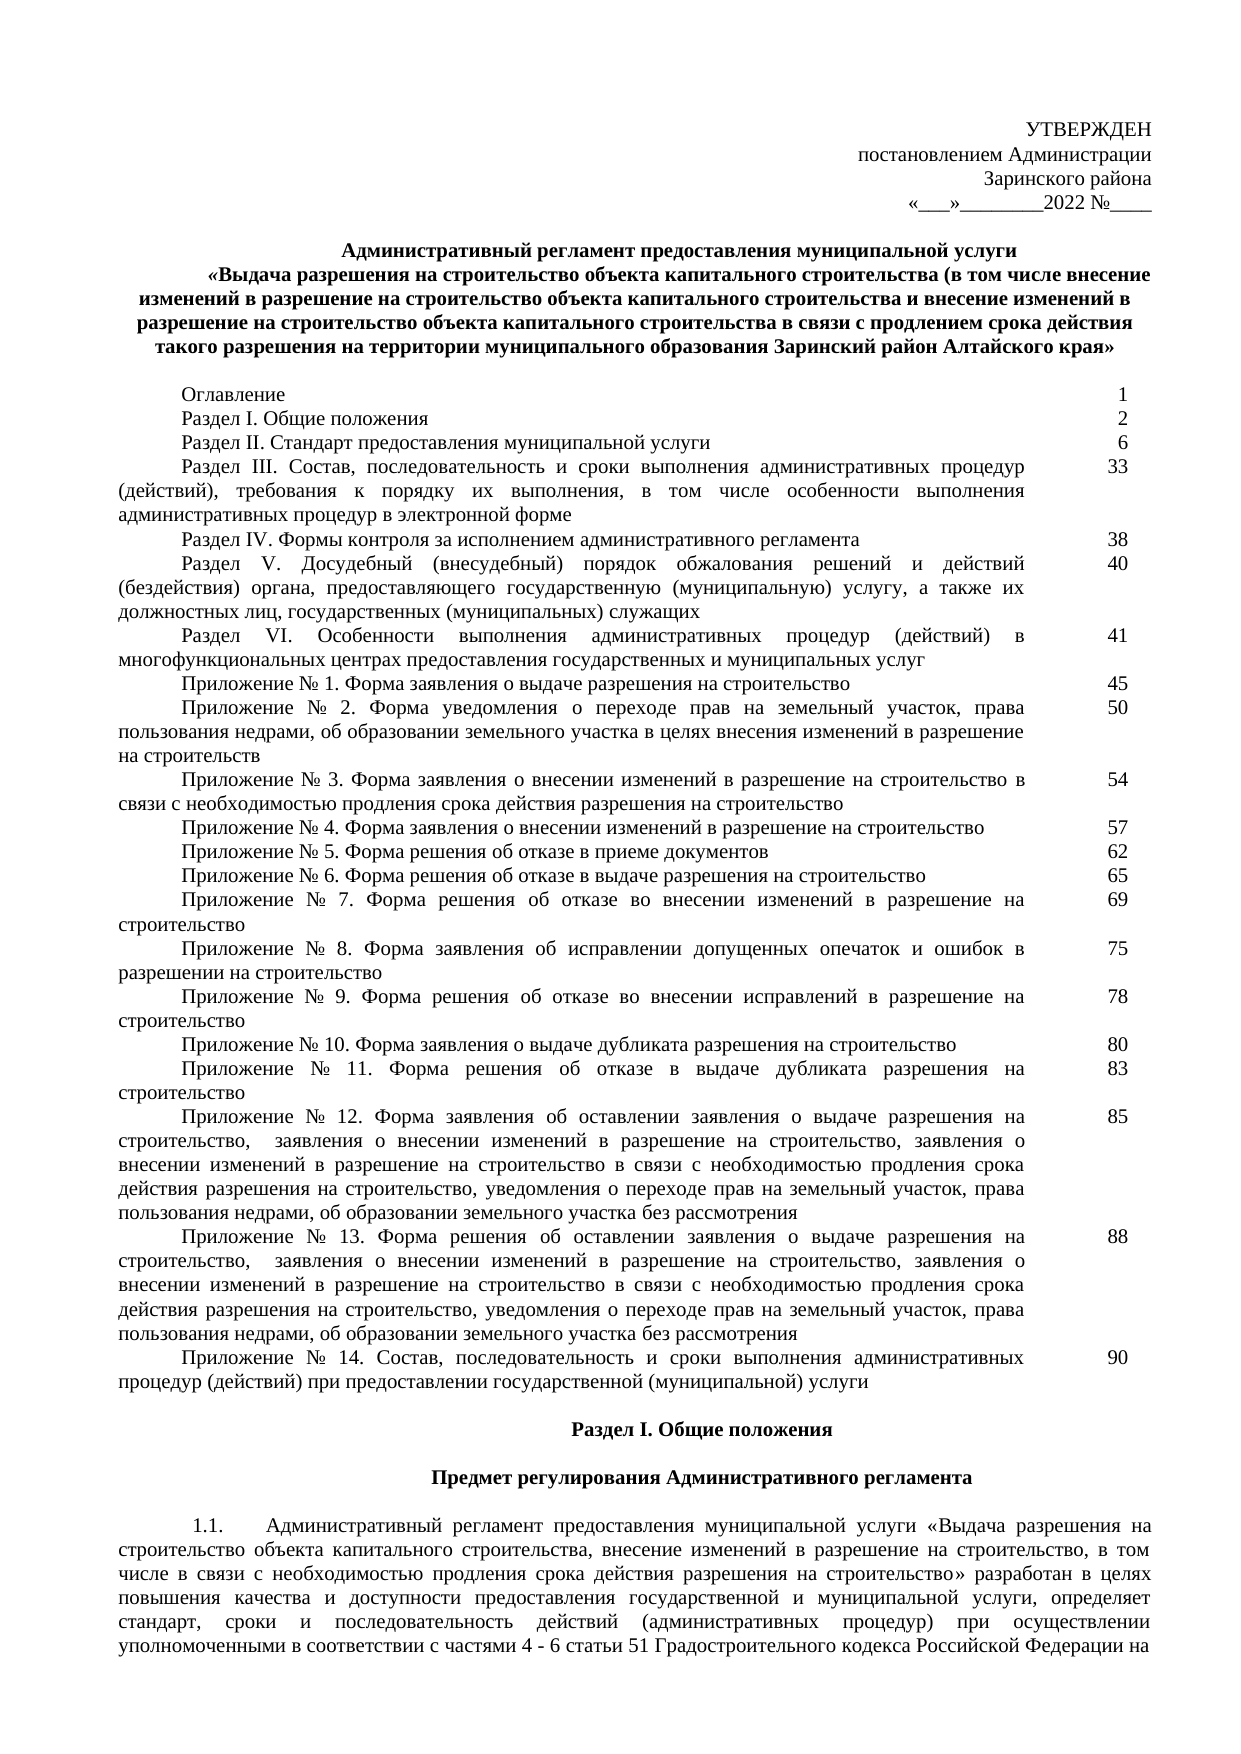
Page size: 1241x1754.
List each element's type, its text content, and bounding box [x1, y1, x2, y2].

table_cell Приложение № 11. Форма решения об отказе в выдаче дубликата разрешения на строительство [107, 1056, 1037, 1104]
table_cell 6 [1037, 430, 1139, 454]
text УТВЕРЖДЕН [118, 117, 1152, 141]
text Раздел I. Общие положения [252, 1417, 1152, 1441]
table_cell Приложение № 3. Форма заявления о внесении изменений в разрешение на строительство в связи с необходимостью продления срока действия разрешения на строительство [107, 767, 1037, 815]
table_cell 62 [1037, 839, 1139, 863]
table_cell Приложение № 2. Форма уведомления о переходе прав на земельный участок, права пользования недрами, об образовании земельного участка в целях внесения изменений в разрешение на строительств [107, 695, 1037, 767]
table_cell Приложение № 13. Форма решения об оставлении заявления о выдаче разрешения на строительство, заявления о внесении изменений в разрешение на строительство, заявления о внесении изменений в разрешение на строительство в связи с необходимостью продления срока действия разрешения на строительство, уведомления о переходе прав на земельный участок, права пользования недрами, об образовании земельного участка без рассмотрения [107, 1224, 1037, 1344]
table_cell 83 [1037, 1056, 1139, 1104]
table_cell Раздел VI. Особенности выполнения административных процедур (действий) в многофункциональных центрах предоставления государственных и муниципальных услуг [107, 623, 1037, 671]
text постановлением Администрации [118, 141, 1152, 166]
text Административный регламент предоставления муниципальной услуги [118, 238, 1152, 262]
table_cell Приложение № 10. Форма заявления о выдаче дубликата разрешения на строительство [107, 1032, 1037, 1056]
table_cell 75 [1037, 936, 1139, 984]
table_cell 40 [1037, 551, 1139, 623]
table_cell 65 [1037, 863, 1139, 887]
table_cell Приложение № 9. Форма решения об отказе во внесении исправлений в разрешение на строительство [107, 984, 1037, 1032]
table_cell Приложение № 12. Форма заявления об оставлении заявления о выдаче разрешения на строительство, заявления о внесении изменений в разрешение на строительство, заявления о внесении изменений в разрешение на строительство в связи с необходимостью продления срока действия разрешения на строительство, уведомления о переходе прав на земельный участок, права пользования недрами, об образовании земельного участка без рассмотрения [107, 1104, 1037, 1224]
table_cell 54 [1037, 767, 1139, 815]
text Предмет регулирования Административного регламента [252, 1465, 1152, 1489]
table_cell Раздел I. Общие положения [107, 406, 1037, 430]
table_cell Приложение № 8. Форма заявления об исправлении допущенных опечаток и ошибок в разрешении на строительство [107, 936, 1037, 984]
table_cell Приложение № 14. Состав, последовательность и сроки выполнения административных процедур (действий) при предоставлении государственной (муниципальной) услуги [107, 1345, 1037, 1393]
table_cell 90 [1037, 1345, 1139, 1393]
table_cell Раздел III. Состав, последовательность и сроки выполнения административных процедур (действий), требования к порядку их выполнения, в том числе особенности выполнения административных процедур в электронной форме [107, 454, 1037, 526]
table_cell Приложение № 5. Форма решения об отказе в приеме документов [107, 839, 1037, 863]
table_cell 69 [1037, 888, 1139, 936]
table_cell Раздел II. Стандарт предоставления муниципальной услуги [107, 430, 1037, 454]
table_header Оглавление [107, 382, 1037, 406]
text «Выдача разрешения на строительство объекта капитального строительства (в том числе внесение изменений в разрешение на строительство объекта капитального строительства и внесение изменений в разрешение на строительство объекта капитального строительства в связи с продлением срока действия такого разрешения на территории муниципального образования Заринский район Алтайского края» [118, 262, 1152, 358]
table_cell 45 [1037, 671, 1139, 695]
text «___»________2022 №____ [133, 189, 1152, 214]
table_cell Раздел IV. Формы контроля за исполнением административного регламента [107, 526, 1037, 551]
table_cell Раздел V. Досудебный (внесудебный) порядок обжалования решений и действий (бездействия) органа, предоставляющего государственную (муниципальную) услугу, а также их должностных лиц, государственных (муниципальных) служащих [107, 551, 1037, 623]
table_cell 33 [1037, 454, 1139, 526]
table_cell 41 [1037, 623, 1139, 671]
table_cell 38 [1037, 526, 1139, 551]
table_cell 88 [1037, 1224, 1139, 1344]
table_cell Приложение № 6. Форма решения об отказе в выдаче разрешения на строительство [107, 863, 1037, 887]
table_cell 78 [1037, 984, 1139, 1032]
table_cell 80 [1037, 1032, 1139, 1056]
table_cell Приложение № 7. Форма решения об отказе во внесении изменений в разрешение на строительство [107, 888, 1037, 936]
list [118, 1513, 1152, 1657]
text Заринского района [118, 166, 1152, 189]
table_cell 50 [1037, 695, 1139, 767]
table_cell 85 [1037, 1104, 1139, 1224]
table_cell 57 [1037, 815, 1139, 839]
table_cell 2 [1037, 406, 1139, 430]
table_header 1 [1037, 382, 1139, 406]
table_cell Приложение № 1. Форма заявления о выдаче разрешения на строительство [107, 671, 1037, 695]
table_cell Приложение № 4. Форма заявления о внесении изменений в разрешение на строительство [107, 815, 1037, 839]
